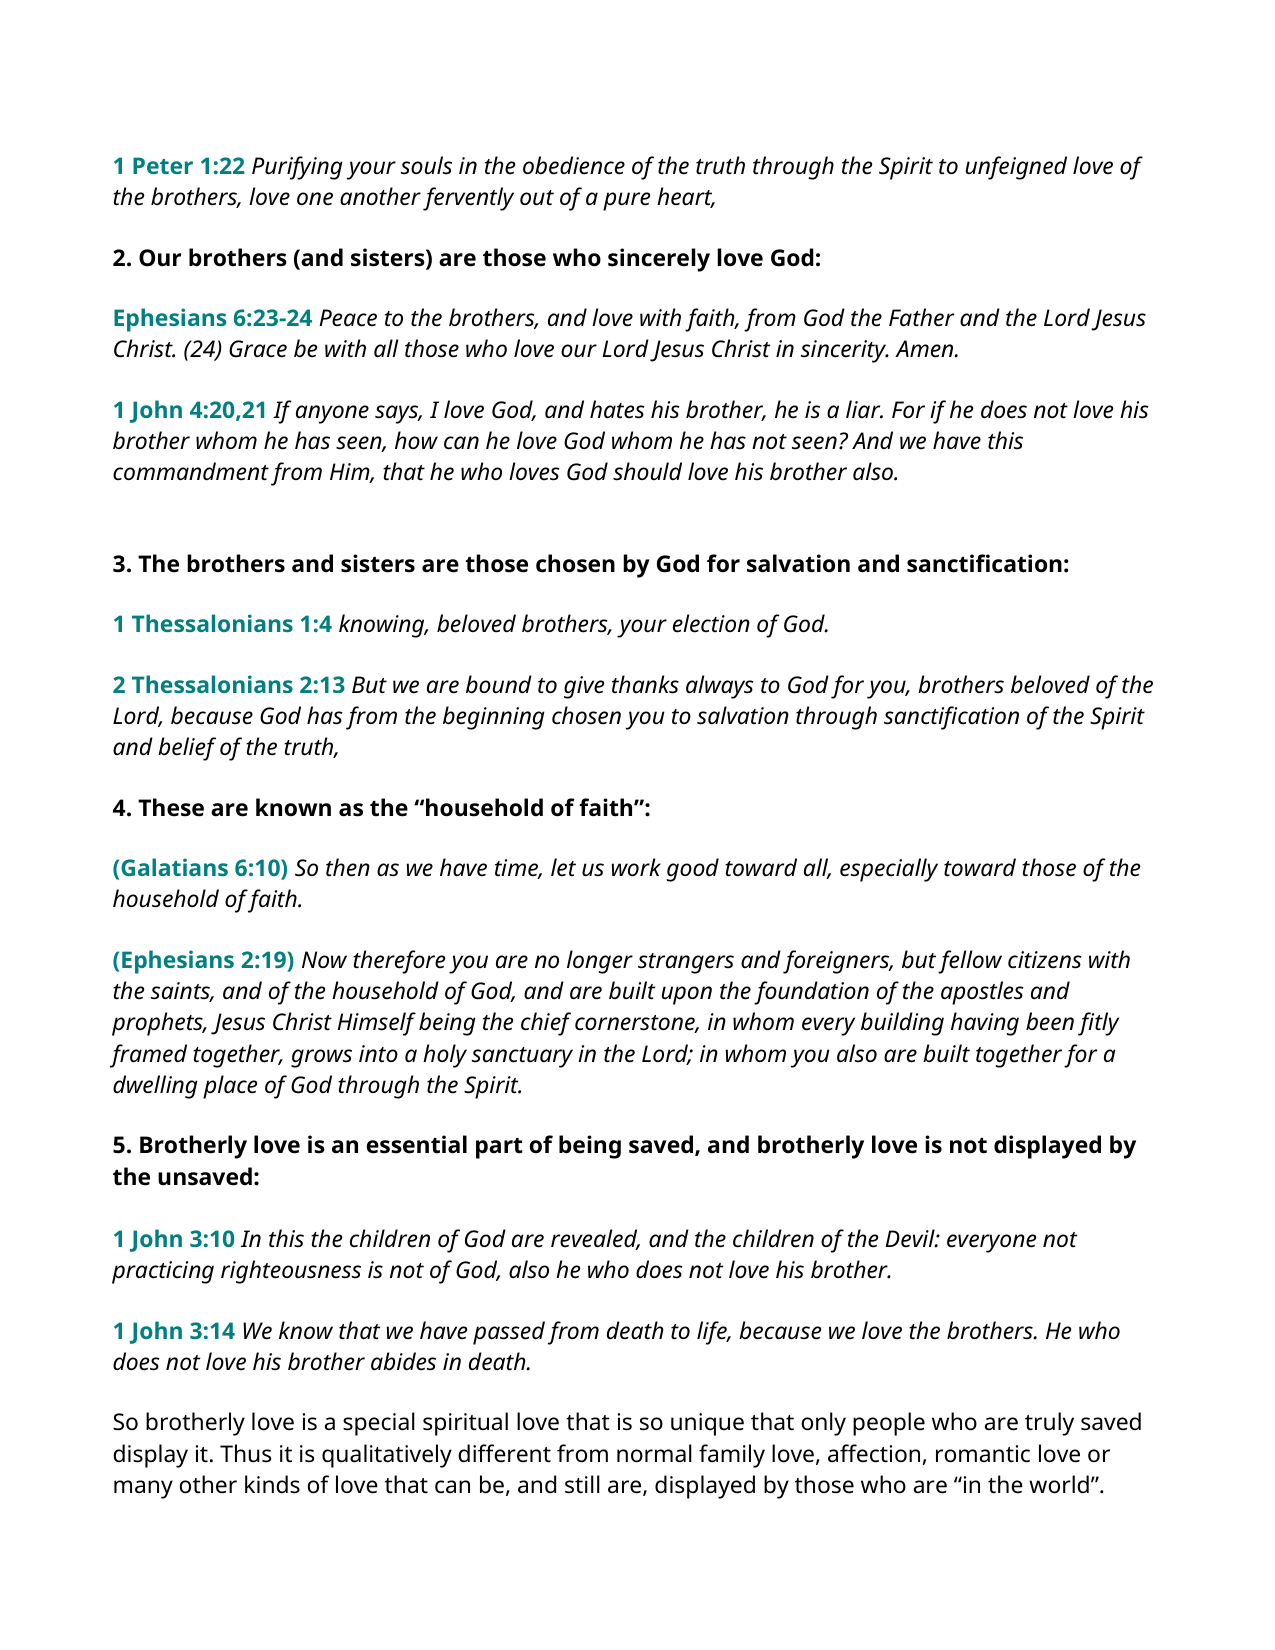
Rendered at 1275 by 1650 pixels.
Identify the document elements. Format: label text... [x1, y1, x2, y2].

text 2. Our brothers (and sisters) are those who sincerely love God: [112, 242, 1162, 273]
text 1 John 4:20,21 If anyone says, I love God, and hates his brother, he is a liar. For if he does not love his brother whom he has seen, how can he love God whom he has not seen? And we have this commandment from Him, that he who loves God should love his brother also. [112, 394, 1162, 487]
text (Ephesians 2:19) Now therefore you are no longer strangers and foreigners, but fellow citizens with the saints, and of the household of God, and are built upon the foundation of the apostles and prophets, Jesus Christ Himself being the chief cornerstone, in whom every building having been fitly framed together, grows into a holy sanctuary in the Lord; in whom you also are built together for a dwelling place of God through the Spirit. [112, 944, 1162, 1100]
text 3. The brothers and sisters are those chosen by God for salvation and sanctification: [112, 517, 1162, 579]
text 4. These are known as the “household of faith”: [112, 792, 1162, 823]
text 1 John 3:14 We know that we have passed from death to life, because we love the brothers. He who does not love his brother abides in death. [112, 1314, 1162, 1377]
text 1 Peter 1:22 Purifying your souls in the obedience of the truth through the Spirit to unfeigned love of the brothers, love one another fervently out of a pure heart, [112, 150, 1162, 212]
text Ephesians 6:23-24 Peace to the brothers, and love with faith, from God the Father and the Lord Jesus Christ. (24) Grace be with all those who love our Lord Jesus Christ in sincerity. Amen. [112, 302, 1162, 364]
text 1 Thessalonians 1:4 knowing, beloved brothers, your election of God. [112, 608, 1162, 639]
text (Galatians 6:10) So then as we have time, let us work good toward all, especially toward those of the household of faith. [112, 852, 1162, 914]
text 2 Thessalonians 2:13 But we are bound to give thanks always to God for you, brothers beloved of the Lord, because God has from the beginning chosen you to salvation through sanctification of the Spirit and belief of the truth, [112, 669, 1162, 762]
text So brotherly love is a special spiritual love that is so unique that only people who are truly saved display it. Thus it is qualitatively different from normal family love, affection, romantic love or many other kinds of love that can be, and still are, displayed by those who are “in the world”. [112, 1406, 1162, 1500]
text 5. Brotherly love is an essential part of being saved, and brotherly love is not displayed by the unsaved: 1 John 3:10 In this the children of God are revealed, and the children of the Devil: everyone not practicing righteousness is not of God, also he who does not love his brother. [112, 1129, 1162, 1285]
